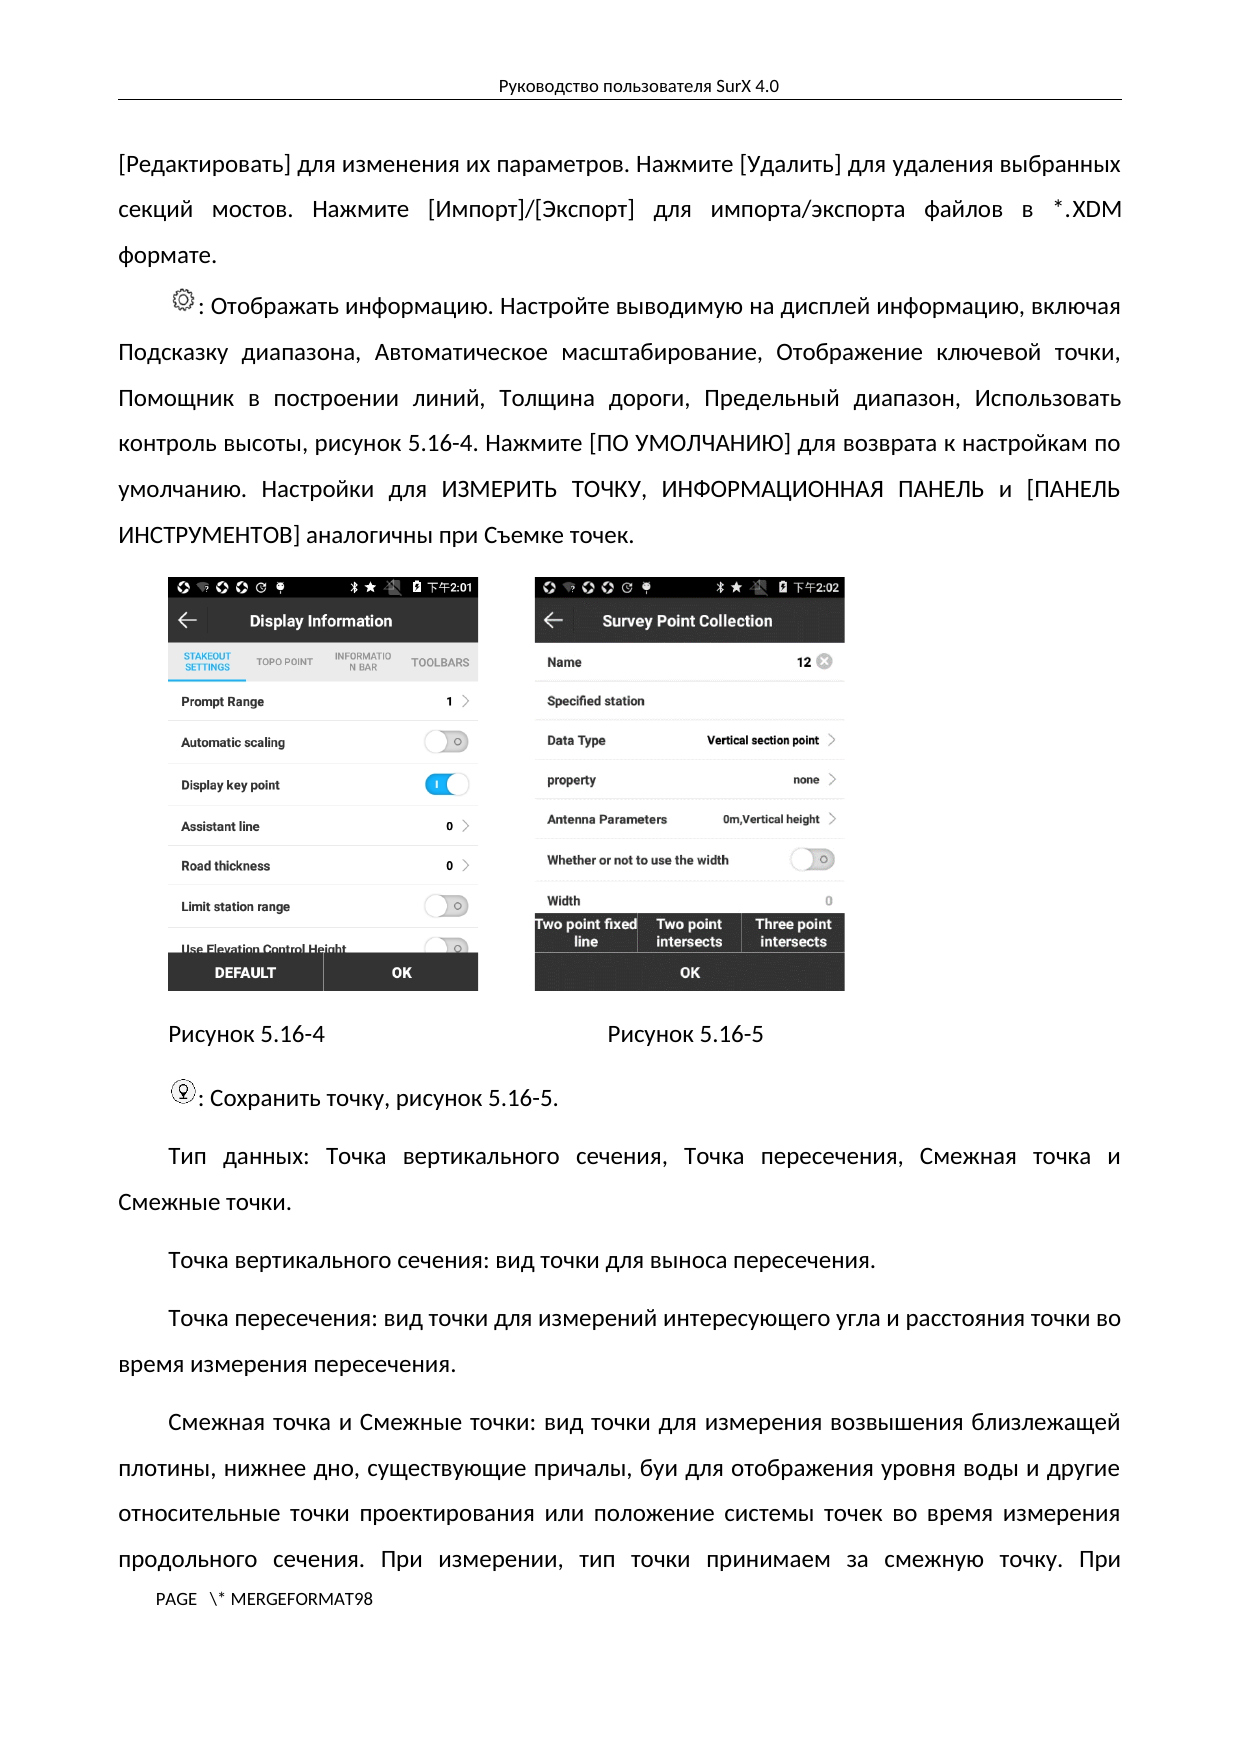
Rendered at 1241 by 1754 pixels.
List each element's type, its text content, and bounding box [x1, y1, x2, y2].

picture [168, 285, 198, 315]
text Точка вертикального сечения: вид точки для выноса пересечения. [118, 1244, 1122, 1274]
text Рисунок 5.16-4 Рисунок 5.16-5 [118, 1018, 1122, 1049]
picture [168, 577, 479, 991]
text Тип данных: Точка вертикального сечения, Точка пересечения, Смежная точка и Смежные точки. [118, 1140, 1122, 1216]
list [118, 148, 1122, 270]
text Точка пересечения: вид точки для измерений интересующего угла и расстояния точки во время измерения пересечения. [118, 1302, 1122, 1378]
picture [534, 577, 845, 991]
text : Сохранить точку, рисунок 5.16-5. [118, 1077, 1122, 1112]
picture [168, 1076, 198, 1106]
text : Отображать информацию. Настройте выводимую на дисплей информацию, включая Подсказку диапазона, Автоматическое масштабирование, Отображение ключевой точки, Помощник в построении линий, Толщина дороги, Предельный диапазон, Использовать контроль высоты, рисунок 5.16-4. Нажмите [ПО УМОЛЧАНИЮ] для возврата к настройкам по умолчанию. Настройки для ИЗМЕРИТЬ ТОЧКУ, ИНФОРМАЦИОННАЯ ПАНЕЛЬ и [ПАНЕЛЬ ИНСТРУМЕНТОВ] аналогичны при Съемке точек. [118, 285, 1122, 549]
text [118, 1406, 1122, 1574]
